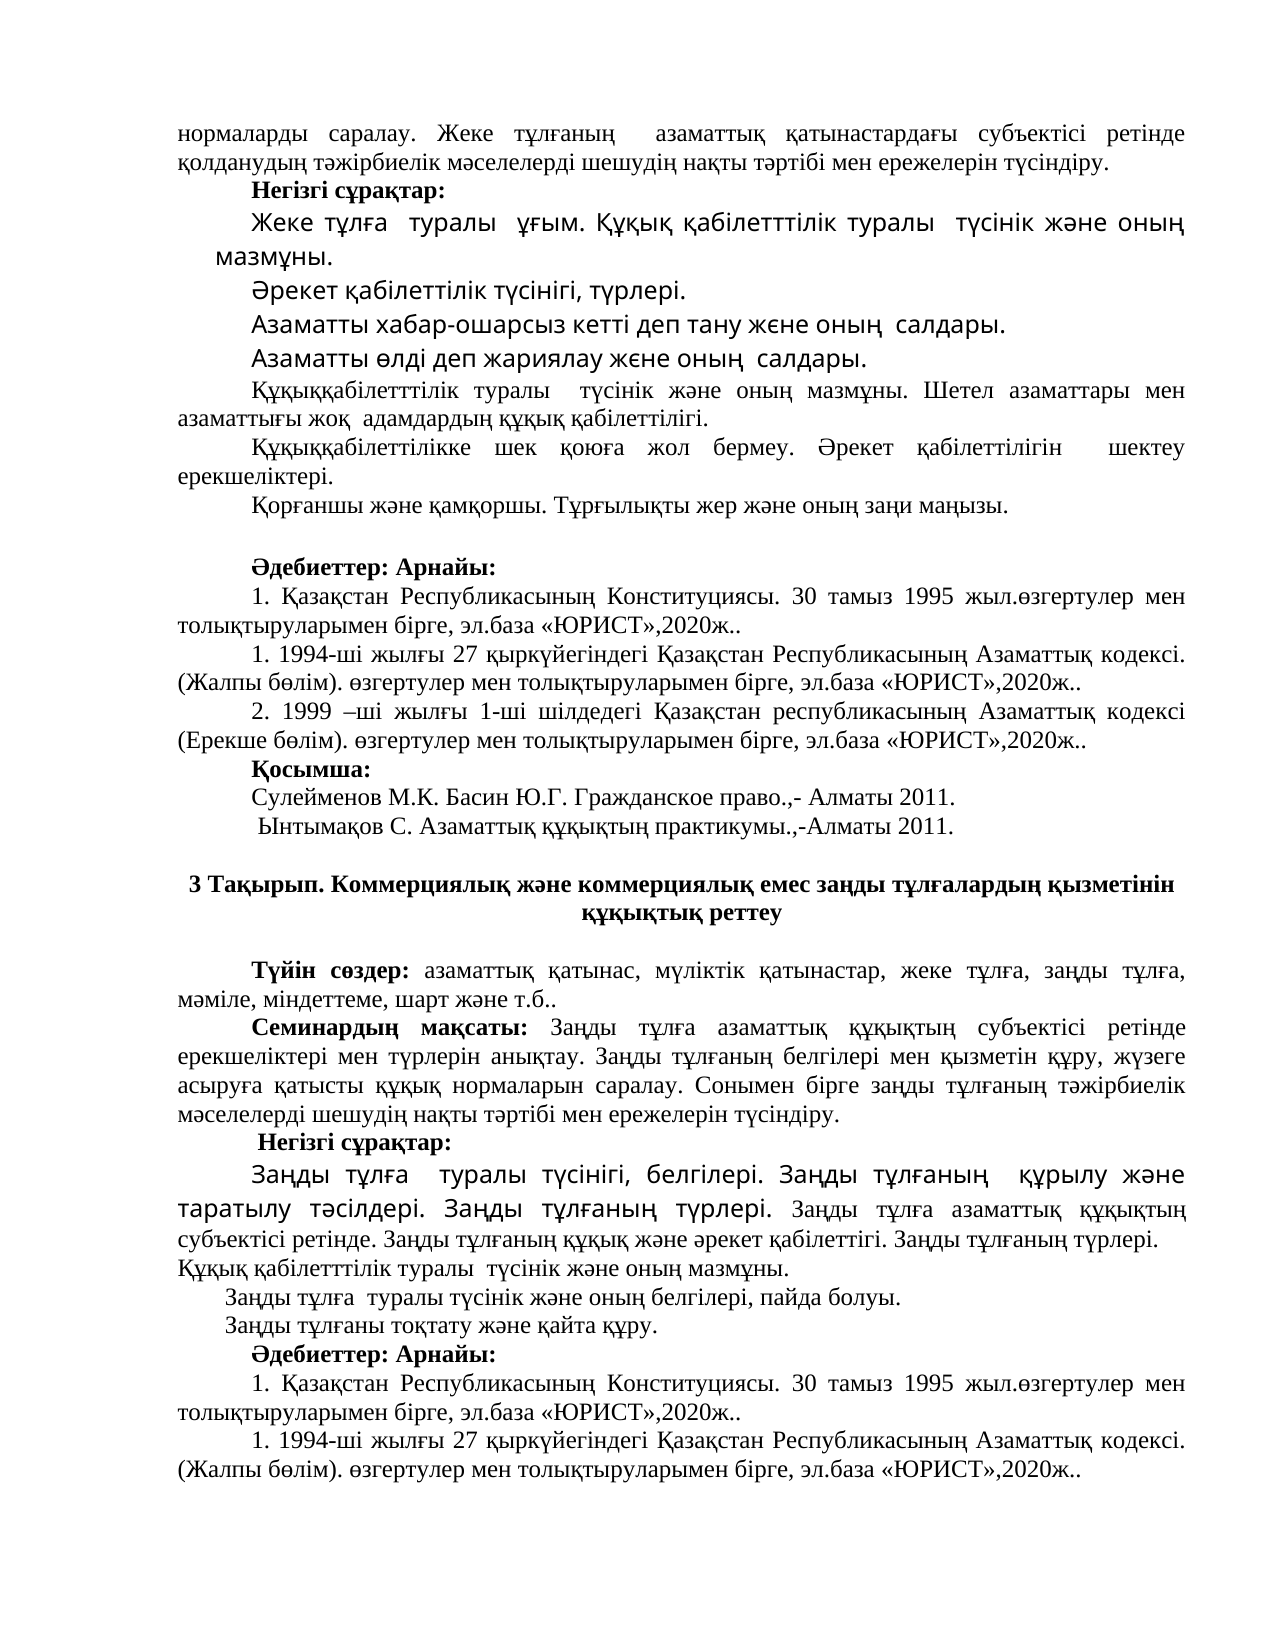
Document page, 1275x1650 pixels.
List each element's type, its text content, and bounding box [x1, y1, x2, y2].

text Ынтымақов С. Азаматтық құқықтың практикумы.,-Алматы 2011. [177, 811, 1186, 840]
text 1. Қазақстан Республикасының Конституциясы. 30 тамыз 1995 жыл.өзгертулер мен толықтыруларымен бірге, эл.база «ЮРИСТ»,2020ж.. [177, 1368, 1186, 1426]
text Түйін сөздер: азаматтық қатынас, мүліктік қатынастар, жеке тұлға, заңды тұлға, мәміле, міндеттеме, шарт және т.б.. [177, 955, 1186, 1012]
text 1. 1994-ші жылғы 27 қыркүйегіндегі Қазақстан Республикасының Азаматтық кодексі. (Жалпы бөлім). өзгертулер мен толықтыруларымен бірге, эл.база «ЮРИСТ»,2020ж.. [177, 639, 1186, 696]
text Негізгі сұрақтар: [177, 1127, 1186, 1156]
text Құқыққабілетттілік туралы түсінік және оның мазмұны. Шетел азаматтары мен азаматтығы жоқ адамдардың құқық қабілеттілігі. [177, 375, 1186, 432]
text Азаматты өлді деп жариялау жєне оның салдары. [177, 341, 1186, 375]
text 3 Тақырып. Коммерциялық және коммерциялық емес заңды тұлғалардың қызметінін құқықтық реттеу [177, 869, 1186, 926]
text Азаматты хабар-ошарсыз кетті деп тану жєне оның салдары. [215, 307, 1186, 341]
text 2. 1999 –ші жылғы 1-ші шілдедегі Қазақстан республикасының Азаматтық кодексі (Ерекше бөлім). өзгертулер мен толықтыруларымен бірге, эл.база «ЮРИСТ»,2020ж.. [177, 696, 1186, 754]
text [177, 118, 1186, 176]
text Семинардың мақсаты: Заңды тұлға азаматтық құқықтың субъектісі ретінде ерекшеліктері мен түрлерін анықтау. Заңды тұлғаның белгілері мен қызметін құру, жүзеге асыруға қатысты құқық нормаларын саралау. Сонымен бірге заңды тұлғаның тәжірбиелік мәселелерді шешудің нақты тәртібі мен ережелерін түсіндіру. [177, 1012, 1186, 1127]
text Сулейменов М.К. Басин Ю.Г. Гражданское право.,- Алматы 2011. [177, 782, 1186, 811]
text Құқық қабілетттілік туралы түсінік және оның мазмұны. [177, 1253, 1186, 1282]
text Заңды тұлғаны тоқтату және қайта құру. [177, 1311, 1186, 1339]
text Заңды тұлға туралы түсінік және оның белгілері, пайда болуы. [177, 1282, 1186, 1311]
text 1. 1994-ші жылғы 27 қыркүйегіндегі Қазақстан Республикасының Азаматтық кодексі. (Жалпы бөлім). өзгертулер мен толықтыруларымен бірге, эл.база «ЮРИСТ»,2020ж.. [177, 1426, 1186, 1483]
text Әдебиеттер: Арнайы: [177, 552, 1186, 581]
text Заңды тұлға туралы түсінігі, белгілері. Заңды тұлғаның құрылу және таратылу тәсілдері. Заңды тұлғаның түрлері. Заңды тұлға азаматтық құқықтың субъектісі ретінде. Заңды тұлғаның құқық және әрекет қабілеттігі. Заңды тұлғаның түрлері. [177, 1156, 1186, 1253]
text Қорғаншы және қамқоршы. Тұрғылықты жер және оның заңи маңызы. [177, 490, 1186, 518]
text Әрекет қабілеттілік түсінігі, түрлері. [215, 272, 1186, 307]
text 1. Қазақстан Республикасының Конституциясы. 30 тамыз 1995 жыл.өзгертулер мен толықтыруларымен бірге, эл.база «ЮРИСТ»,2020ж.. [177, 581, 1186, 639]
text Негізгі сұрақтар: [177, 176, 1186, 204]
text Құқыққабілеттілікке шек қоюға жол бермеу. Әрекет қабілеттілігін шектеу ерекшеліктері. [177, 432, 1186, 490]
text Әдебиеттер: Арнайы: [177, 1339, 1186, 1368]
text Қосымша: [177, 754, 1186, 782]
text Жеке тұлға туралы ұғым. Құқық қабілетттілік туралы түсінік және оның мазмұны. [215, 204, 1186, 272]
